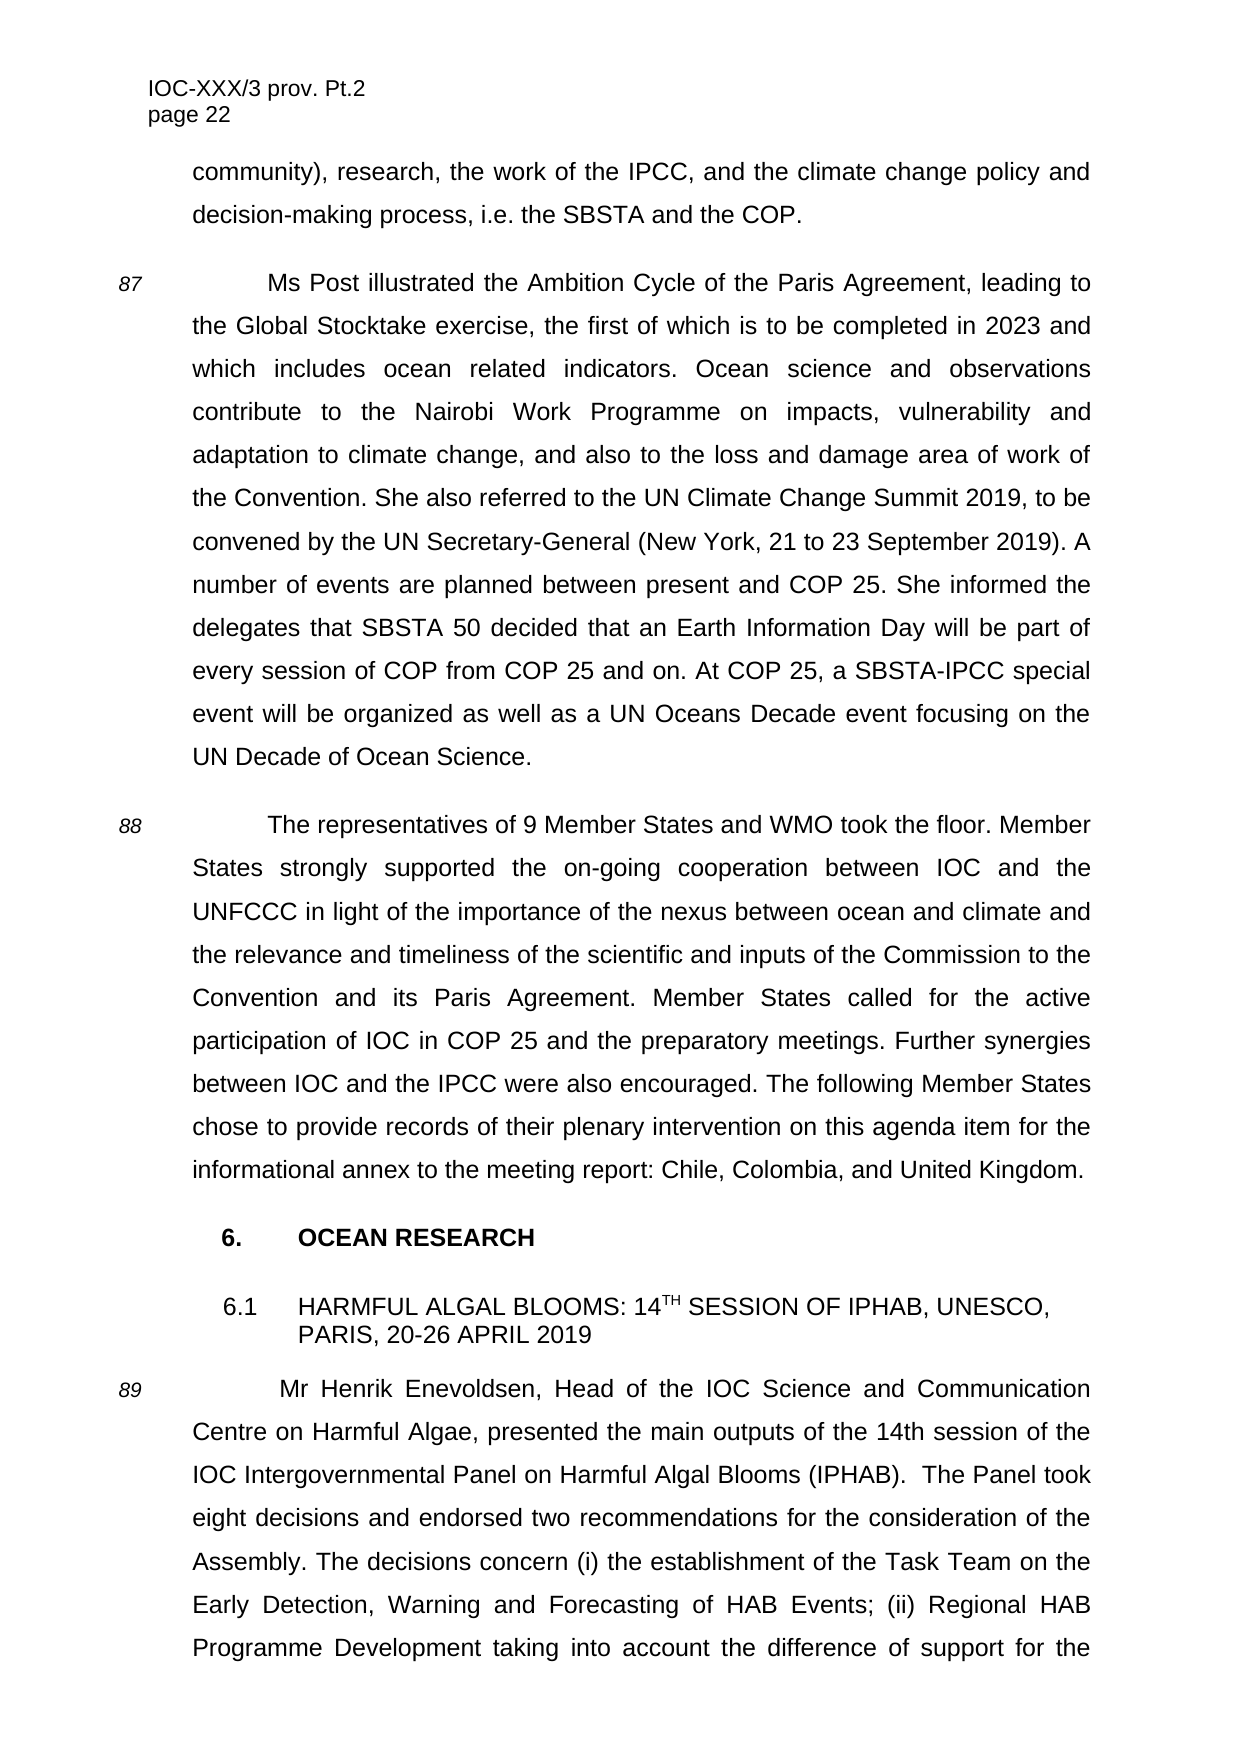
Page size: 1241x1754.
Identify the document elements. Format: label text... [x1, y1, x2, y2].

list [118, 156, 1092, 228]
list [118, 1374, 1092, 1661]
text 6. OCEAN RESEARCH [221, 1223, 1092, 1252]
list Ms Post illustrated the Ambition Cycle of the Paris Agreement, leading to the Global Stocktake exercise, the first of which is to be completed in 2023 and which includes ocean related indicators. Ocean science and observations contribute to the Nairobi Work Programme on impacts, vulnerability and adaptation to climate change, and also to the loss and damage area of work of the Convention. She also referred to the UN Climate Change Summit 2019, to be convened by the UN Secretary-General (New York, 21 to 23 September 2019). A number of events are planned between present and COP 25. She informed the delegates that SBSTA 50 decided that an Earth Information Day will be part of every session of COP from COP 25 and on. At COP 25, a SBSTA-IPCC special event will be organized as well as a UN Oceans Decade event focusing on the UN Decade of Ocean Science. [118, 268, 1092, 771]
list The representatives of 9 Member States and WMO took the floor. Member States strongly supported the on-going cooperation between IOC and the UNFCCC in light of the importance of the nexus between ocean and climate and the relevance and timeliness of the scientific and inputs of the Commission to the Convention and its Paris Agreement. Member States called for the active participation of IOC in COP 25 and the preparatory meetings. Further synergies between IOC and the IPCC were also encouraged. The following Member States chose to provide records of their plenary intervention on this agenda item for the informational annex to the meeting report: Chile, Colombia, and United Kingdom. [118, 810, 1092, 1184]
text 6.1 HARMFUL ALGAL BLOOMS: 14TH SESSION OF IPHAB, UNESCO, PARIS, 20-26 APRIL 2019 [223, 1291, 1092, 1349]
